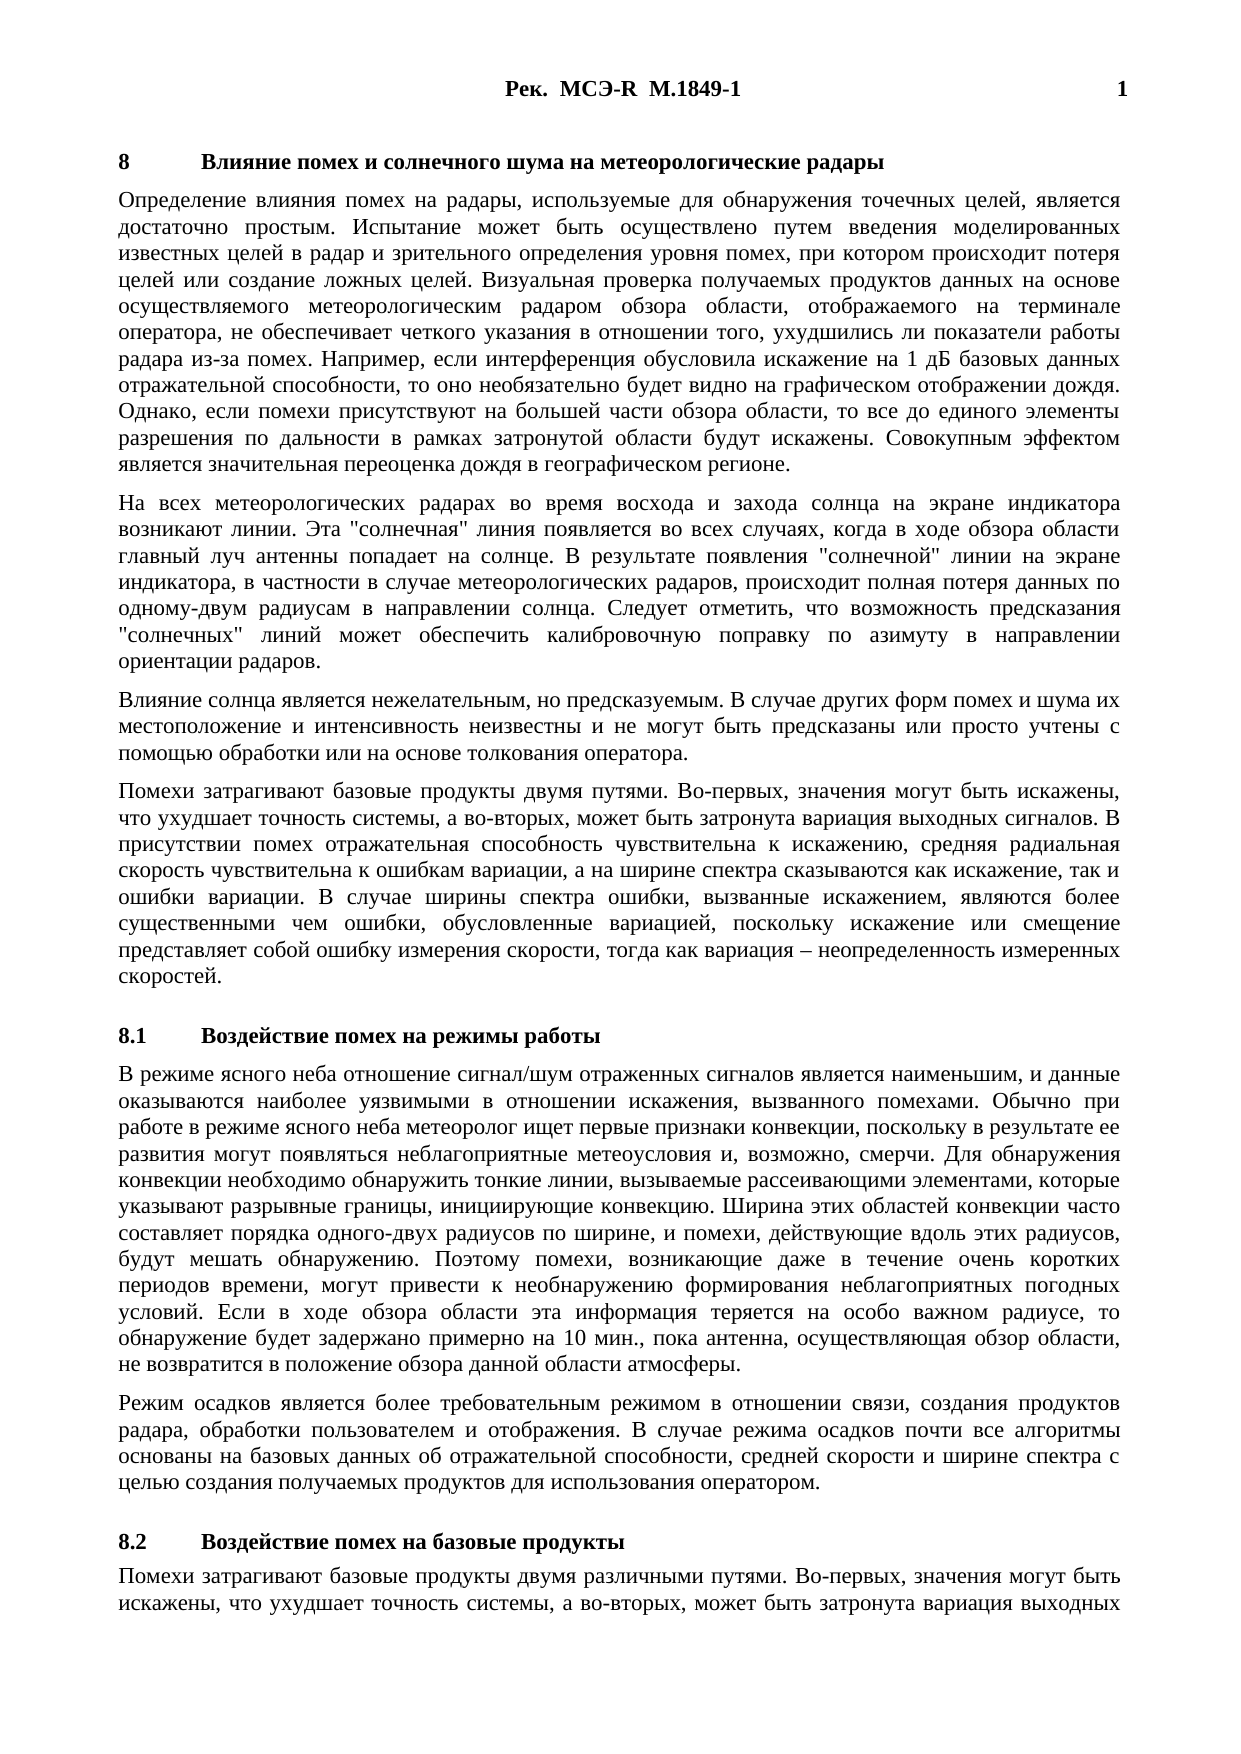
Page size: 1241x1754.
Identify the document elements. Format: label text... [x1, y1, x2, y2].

text Влияние солнца является нежелательным, но предсказуемым. В случае других форм помех и шума их местоположение и интенсивность неизвестны и не могут быть предсказаны или просто учтены с помощью обработки или на основе толкования оператора. [118, 686, 1122, 765]
subtitle 8 Влияние помех и солнечного шума на метеорологические радары [118, 148, 1122, 174]
text На всех метеорологических радарах во время восхода и захода солнца на экране индикатора возникают линии. Эта "солнечная" линия появляется во всех случаях, когда в ходе обзора области главный луч антенны попадает на солнце. В результате появления "солнечной" линии на экране индикатора, в частности в случае метеорологических радаров, происходит полная потеря данных по одному-двум радиусам в направлении солнца. Следует отметить, что возможность предсказания "солнечных" линий может обеспечить калибровочную поправку по азимуту в направлении ориентации радаров. [118, 489, 1122, 673]
text В режиме ясного неба отношение сигнал/шум отраженных сигналов является наименьшим, и данные оказываются наиболее уязвимыми в отношении искажения, вызванного помехами. Обычно при работе в режиме ясного неба метеоролог ищет первые признаки конвекции, поскольку в результате ее развития могут появляться неблагоприятные метеоусловия и, возможно, смерчи. Для обнаружения конвекции необходимо обнаружить тонкие линии, вызываемые рассеивающими элементами, которые указывают разрывные границы, инициирующие конвекцию. Ширина этих областей конвекции часто составляет порядка одного-двух радиусов по ширине, и помехи, действующие вдоль этих радиусов, будут мешать обнаружению. Поэтому помехи, возникающие даже в течение очень коротких периодов времени, могут привести к необнаружению формирования неблагоприятных погодных условий. Если в ходе обзора области эта информация теряется на особо важном радиусе, то обнаружение будет задержано примерно на 10 мин., пока антенна, осуществляющая обзор области, не возвратится в положение обзора данной области атмосферы. [118, 1061, 1122, 1377]
text Помехи затрагивают базовые продукты двумя путями. Во-первых, значения могут быть искажены, что ухудшает точность системы, а во-вторых, может быть затронута вариация выходных сигналов. В присутствии помех отражательная способность чувствительна к искажению, средняя радиальная скорость чувствительна к ошибкам вариации, а на ширине спектра сказываются как искажение, так и ошибки вариации. В случае ширины спектра ошибки, вызванные искажением, являются более существенными чем ошибки, обусловленные вариацией, поскольку искажение или смещение представляет собой ошибку измерения скорости, тогда как вариация – неопределенность измеренных скоростей. [118, 777, 1122, 988]
text Режим осадков является более требовательным режимом в отношении связи, создания продуктов радара, обработки пользователем и отображения. В случае режима осадков почти все алгоритмы основаны на базовых данных об отражательной способности, средней скорости и ширине спектра с целью создания получаемых продуктов для использования оператором. [118, 1389, 1122, 1495]
subtitle 8.2 Воздействие помех на базовые продукты [118, 1528, 1122, 1554]
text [118, 1563, 1122, 1615]
text Определение влияния помех на радары, используемые для обнаружения точечных целей, является достаточно простым. Испытание может быть осуществлено путем введения моделированных известных целей в радар и зрительного определения уровня помех, при котором происходит потеря целей или создание ложных целей. Визуальная проверка получаемых продуктов данных на основе осуществляемого метеорологическим радаром обзора области, отображаемого на терминале оператора, не обеспечивает четкого указания в отношении того, ухудшились ли показатели работы радара из-за помех. Например, если интерференция обусловила искажение на 1 дБ базовых данных отражательной способности, то оно необязательно будет видно на графическом отображении дождя. Однако, если помехи присутствуют на большей части обзора области, то все до единого элементы разрешения по дальности в рамках затронутой области будут искажены. Совокупным эффектом является значительная переоценка дождя в географическом регионе. [118, 187, 1122, 476]
subtitle 8.1 Воздействие помех на режимы работы [118, 1022, 1122, 1048]
